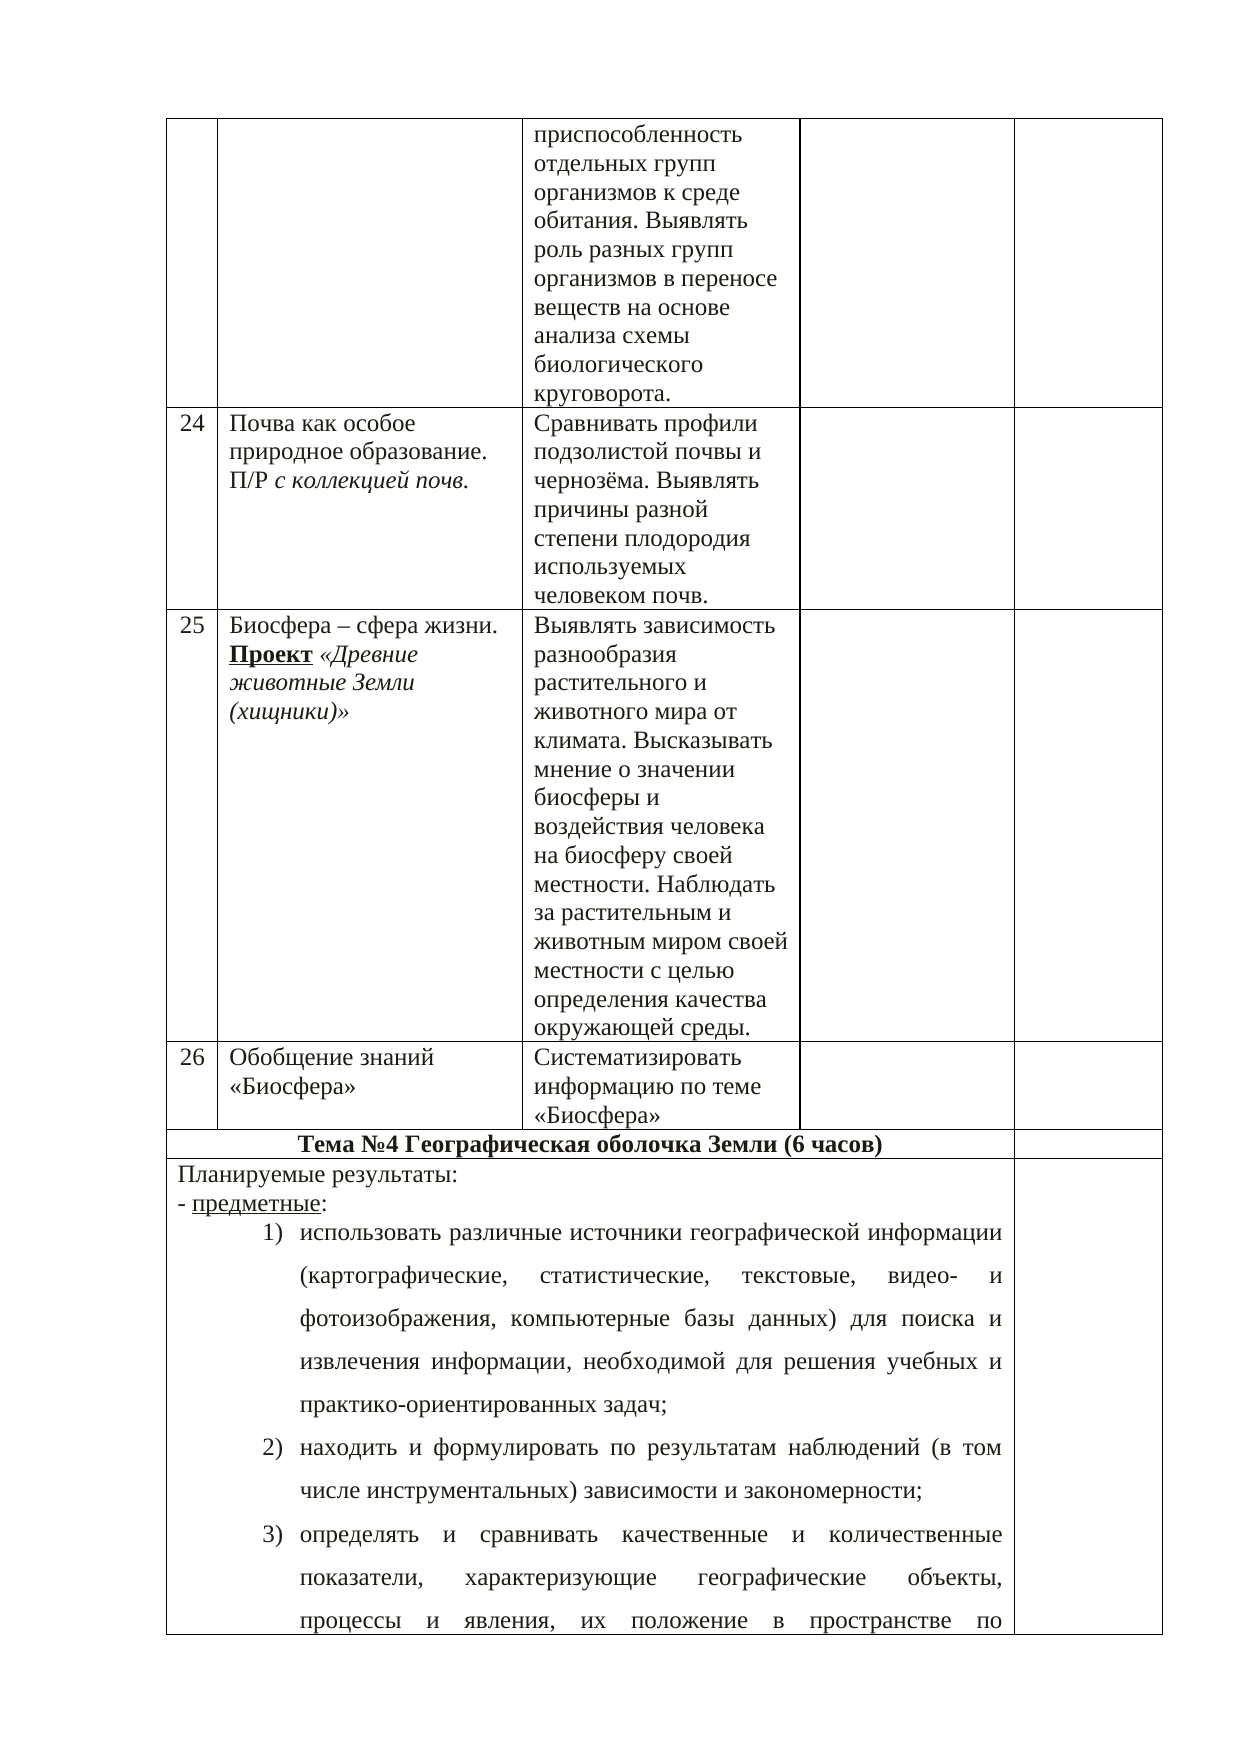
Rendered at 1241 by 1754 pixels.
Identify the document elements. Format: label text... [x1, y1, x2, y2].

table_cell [167, 1159, 1014, 1634]
table_cell [1015, 1130, 1162, 1158]
table_cell 24 [167, 408, 217, 609]
table_cell [1015, 1159, 1162, 1634]
table_cell 26 [167, 1042, 217, 1128]
table_cell 25 [167, 610, 217, 1041]
table_cell Биосфера – сфера жизни. Проект «Древние животные Земли (хищники)» [218, 610, 522, 1041]
table_cell [1015, 119, 1162, 407]
table_cell [801, 119, 1014, 407]
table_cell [218, 119, 522, 407]
table_cell Тема №4 Географическая оболочка Земли (6 часов) [167, 1130, 1014, 1158]
table_cell [1015, 408, 1162, 609]
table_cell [523, 119, 799, 407]
table_cell Систематизировать информацию по теме «Биосфера» [523, 1042, 799, 1128]
table_cell Почва как особое природное образование. П/Р с коллекцией почв. [218, 408, 522, 609]
table_cell [1015, 610, 1162, 1041]
table_cell [801, 610, 1014, 1041]
table_cell Сравнивать профили подзолистой почвы и чернозёма. Выявлять причины разной степени плодородия используемых человеком почв. [523, 408, 799, 609]
table_cell [1015, 1042, 1162, 1128]
table_cell 23 [167, 119, 217, 407]
table_cell Выявлять зависимость разнообразия растительного и животного мира от климата. Высказывать мнение о значении биосферы и воздействия человека на биосферу своей местности. Наблюдать за растительным и животным миром своей местности с целью определения качества окружающей среды. [523, 610, 799, 1041]
table_cell [801, 1042, 1014, 1128]
table_cell [801, 408, 1014, 609]
table_cell Обобщение знаний «Биосфера» [218, 1042, 522, 1128]
